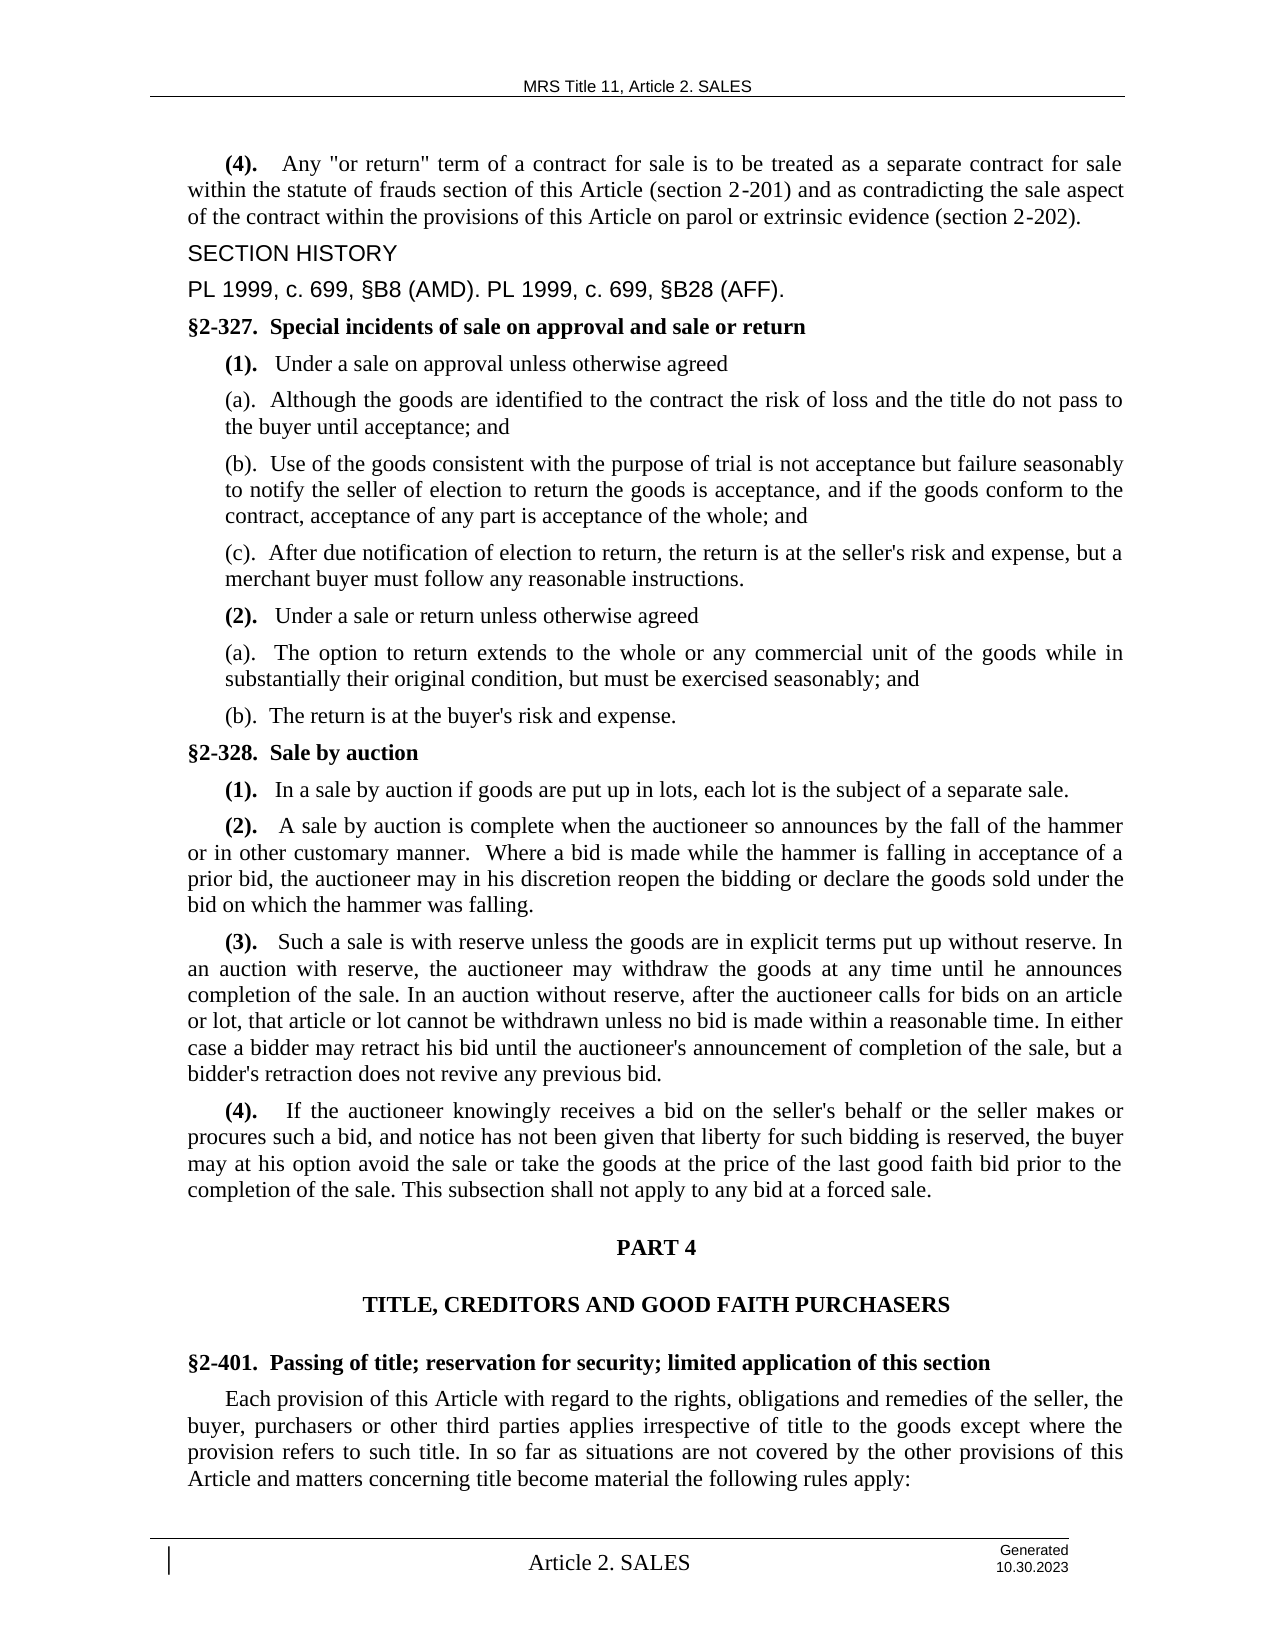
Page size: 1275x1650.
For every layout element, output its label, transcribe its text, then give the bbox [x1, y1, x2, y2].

text (2). Under a sale or return unless otherwise agreed [187, 602, 1125, 629]
text PART 4 [187, 1233, 1125, 1260]
text (b). The return is at the buyer's risk and expense. [225, 702, 1125, 728]
text TITLE, CREDITORS AND GOOD FAITH PURCHASERS [187, 1291, 1125, 1317]
text (1). In a sale by auction if goods are put up in lots, each lot is the subject of a separate sale. [187, 776, 1125, 802]
text (2). A sale by auction is complete when the auctioneer so announces by the fall of the hammer or in other customary manner. Where a bid is made while the hammer is falling in acceptance of a prior bid, the auctioneer may in his discretion reopen the bidding or declare the goods sold under the bid on which the hammer was falling. [187, 812, 1125, 918]
text §2-328. Sale by auction [187, 739, 1125, 765]
text (a). The option to return extends to the whole or any commercial unit of the goods while in substantially their original condition, but must be exercised seasonably; and [225, 639, 1125, 692]
text §2-327. Special incidents of sale on approval and sale or return [187, 313, 1125, 339]
text §2-401. Passing of title; reservation for security; limited application of this section [187, 1349, 1125, 1375]
text (a). Although the goods are identified to the contract the risk of loss and the title do not pass to the buyer until acceptance; and [225, 387, 1125, 439]
text (4). If the auctioneer knowingly receives a bid on the seller's behalf or the seller makes or procures such a bid, and notice has not been given that liberty for such bidding is reserved, the buyer may at his option avoid the sale or take the goods at the price of the last good faith bid prior to the completion of the sale. This subsection shall not apply to any bid at a forced sale. [187, 1097, 1125, 1202]
text Each provision of this Article with regard to the rights, obligations and remedies of the seller, the buyer, purchasers or other third parties applies irrespective of title to the goods except where the provision refers to such title. In so far as situations are not covered by the other provisions of this Article and matters concerning title become material the following rules apply: [187, 1386, 1125, 1491]
text (4). Any "or return" term of a contract for sale is to be treated as a separate contract for sale within the statute of frauds section of this Article (section 2‑201) and as contradicting the sale aspect of the contract within the provisions of this Article on parol or extrinsic evidence (section 2‑202). [187, 150, 1125, 229]
text (c). After due notification of election to return, the return is at the seller's risk and expense, but a merchant buyer must follow any reasonable instructions. [225, 539, 1125, 592]
text (3). Such a sale is with reserve unless the goods are in explicit terms put up without reserve. In an auction with reserve, the auctioneer may withdraw the goods at any time until he announces completion of the sale. In an auction without reserve, after the auctioneer calls for bids on an article or lot, that article or lot cannot be withdrawn unless no bid is made within a reasonable time. In either case a bidder may retract his bid until the auctioneer's announcement of completion of the sale, but a bidder's retraction does not revive any previous bid. [187, 928, 1125, 1086]
text SECTION HISTORY [187, 239, 1125, 266]
text PL 1999, c. 699, §B8 (AMD). PL 1999, c. 699, §B28 (AFF). [187, 276, 1125, 303]
text (1). Under a sale on approval unless otherwise agreed [187, 350, 1125, 376]
text (b). Use of the goods consistent with the purpose of trial is not acceptance but failure seasonably to notify the seller of election to return the goods is acceptance, and if the goods conform to the contract, acceptance of any part is acceptance of the whole; and [225, 450, 1125, 529]
